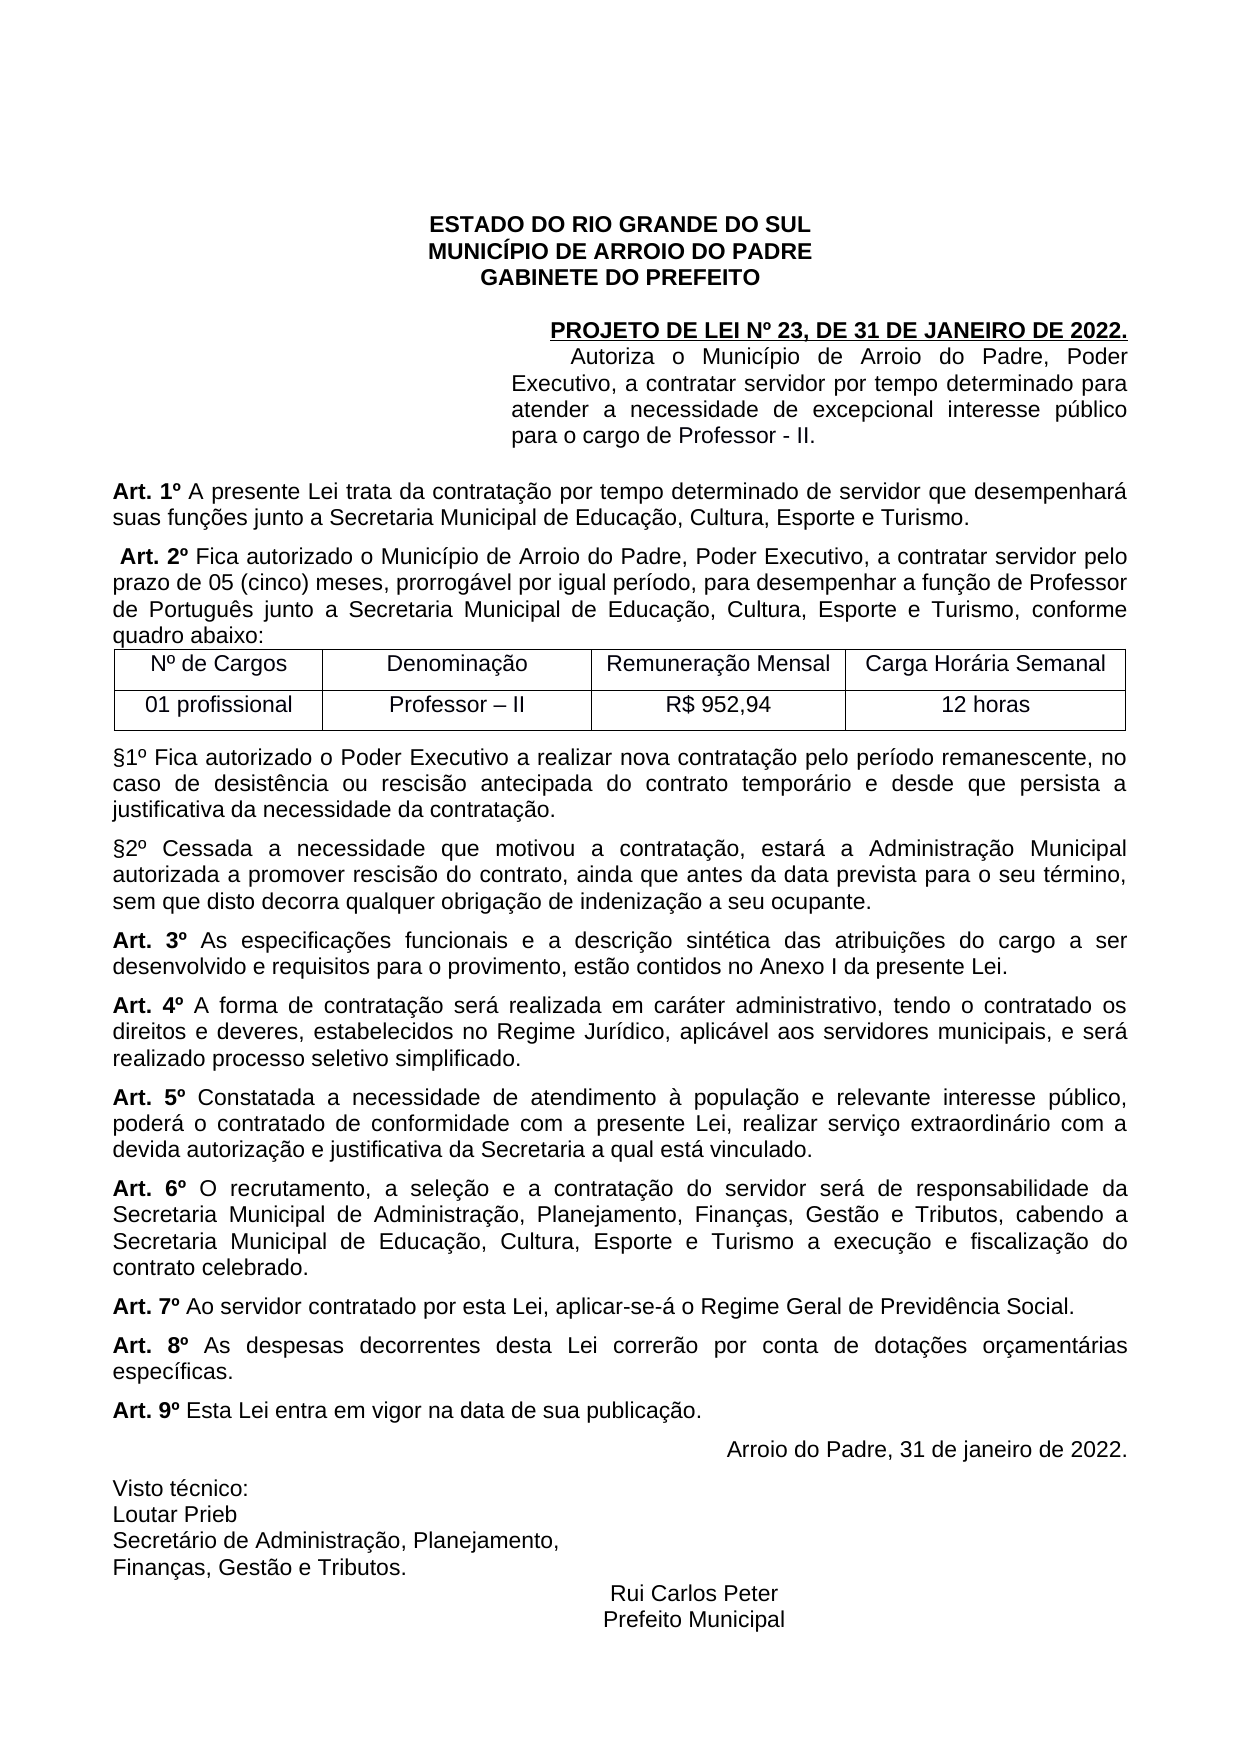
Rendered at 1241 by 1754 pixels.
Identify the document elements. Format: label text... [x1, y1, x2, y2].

text GABINETE DO PREFEITO [112, 264, 1128, 291]
table_header Denominação [323, 650, 591, 690]
text Autoriza o Município de Arroio do Padre, Poder Executivo, a contratar servidor por tempo determinado para atender a necessidade de excepcional interesse público para o cargo de Professor - II. [511, 343, 1128, 449]
text Visto técnico: [112, 1475, 1128, 1501]
text Secretário de Administração, Planejamento, [112, 1527, 1128, 1554]
text Art. 7º Ao servidor contratado por esta Lei, aplicar-se-á o Regime Geral de Previdência Social. [112, 1293, 1128, 1319]
text Art. 6º O recrutamento, a seleção e a contratação do servidor será de responsabilidade da Secretaria Municipal de Administração, Planejamento, Finanças, Gestão e Tributos, cabendo a Secretaria Municipal de Educação, Cultura, Esporte e Turismo a execução e fiscalização do contrato celebrado. [112, 1175, 1128, 1280]
text Rui Carlos Peter [260, 1580, 1128, 1606]
text ESTADO DO RIO GRANDE DO SUL [112, 211, 1128, 238]
text Art. 9º Esta Lei entra em vigor na data de sua publicação. [112, 1397, 1128, 1423]
text §1º Fica autorizado o Poder Executivo a realizar nova contratação pelo período remanescente, no caso de desistência ou rescisão antecipada do contrato temporário e desde que persista a justificativa da necessidade da contratação. [112, 743, 1128, 823]
text Art. 2º Fica autorizado o Município de Arroio do Padre, Poder Executivo, a contratar servidor pelo prazo de 05 (cinco) meses, prorrogável por igual período, para desempenhar a função de Professor de Português junto a Secretaria Municipal de Educação, Cultura, Esporte e Turismo, conforme quadro abaixo: [112, 543, 1128, 648]
table_cell 12 horas [846, 691, 1125, 730]
text MUNICÍPIO DE ARROIO DO PADRE [112, 238, 1128, 264]
text §2º Cessada a necessidade que motivou a contratação, estará a Administração Municipal autorizada a promover rescisão do contrato, ainda que antes da data prevista para o seu término, sem que disto decorra qualquer obrigação de indenização a seu ocupante. [112, 835, 1128, 914]
text Art. 1º A presente Lei trata da contratação por tempo determinado de servidor que desempenhará suas funções junto a Secretaria Municipal de Educação, Cultura, Esporte e Turismo. [112, 478, 1128, 531]
text Art. 3º As especificações funcionais e a descrição sintética das atribuições do cargo a ser desenvolvido e requisitos para o provimento, estão contidos no Anexo I da presente Lei. [112, 927, 1128, 979]
table_cell R$ 952,94 [592, 691, 845, 730]
text Art. 4º A forma de contratação será realizada em caráter administrativo, tendo o contratado os direitos e deveres, estabelecidos no Regime Jurídico, aplicável aos servidores municipais, e será realizado processo seletivo simplificado. [112, 992, 1128, 1071]
table_cell Professor – II [323, 691, 591, 730]
text PROJETO DE LEI Nº 23, DE 31 DE JANEIRO DE 2022. [112, 317, 1128, 343]
text Art. 5º Constatada a necessidade de atendimento à população e relevante interesse público, poderá o contratado de conformidade com a presente Lei, realizar serviço extraordinário com a devida autorização e justificativa da Secretaria a qual está vinculado. [112, 1083, 1128, 1162]
text Finanças, Gestão e Tributos. [112, 1554, 1128, 1580]
text Arroio do Padre, 31 de janeiro de 2022. [112, 1436, 1128, 1462]
text Prefeito Municipal [260, 1606, 1128, 1633]
table_cell 01 profissional [115, 691, 322, 730]
table_header Nº de Cargos [115, 650, 322, 690]
text Loutar Prieb [112, 1501, 1128, 1527]
text Art. 8º As despesas decorrentes desta Lei correrão por conta de dotações orçamentárias específicas. [112, 1332, 1128, 1384]
table_header Remuneração Mensal [592, 650, 845, 690]
table_header Carga Horária Semanal [846, 650, 1125, 690]
